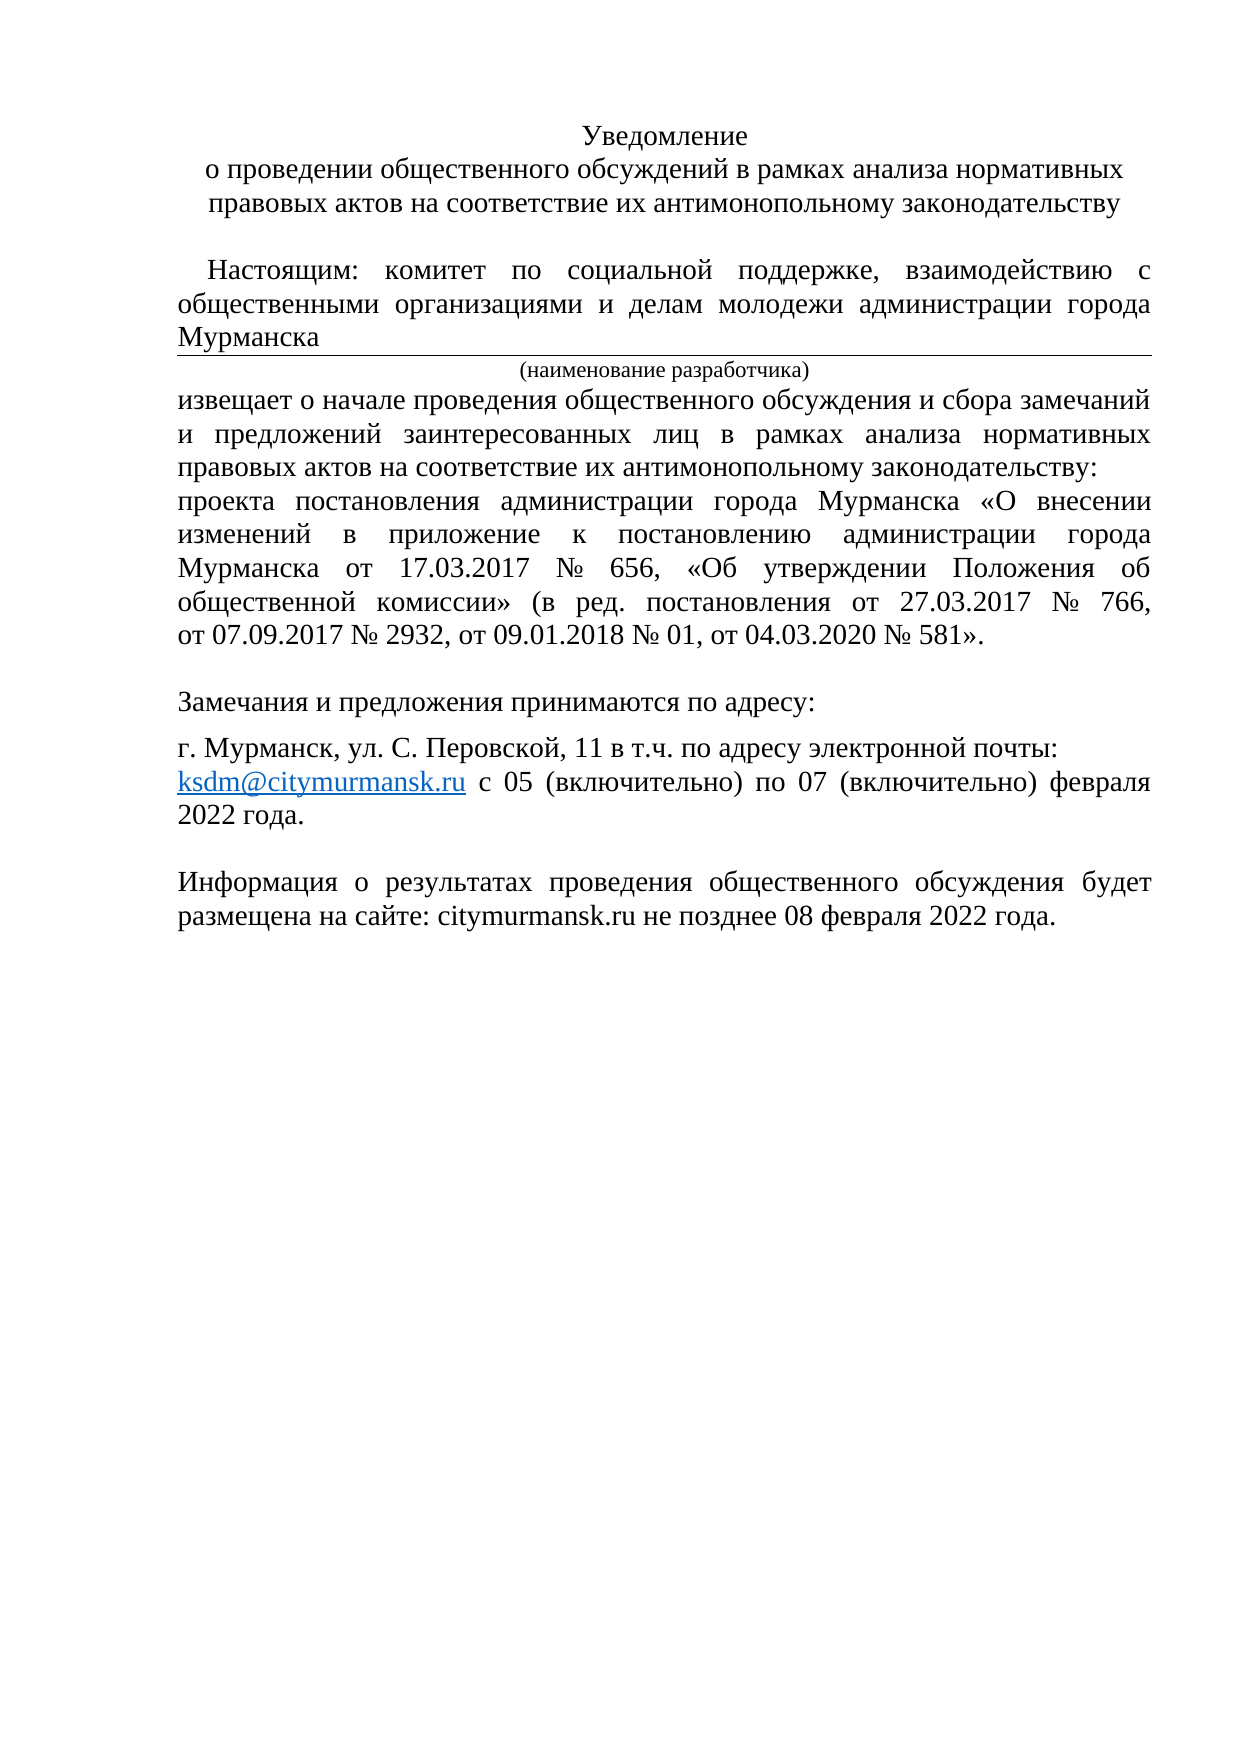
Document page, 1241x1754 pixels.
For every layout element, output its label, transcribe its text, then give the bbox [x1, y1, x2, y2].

text ksdm@citymurmansk.ru с 05 (включительно) по 07 (включительно) февраля 2022 года. [177, 764, 1152, 831]
text г. Мурманск, ул. С. Перовской, 11 в т.ч. по адресу электронной почты: [177, 730, 1152, 764]
text (наименование разработчика) [177, 356, 1152, 382]
text Информация о результатах проведения общественного обсуждения будет размещена на сайте: citymurmansk.ru не позднее 08 февраля 2022 года. [177, 864, 1152, 932]
text Замечания и предложения принимаются по адресу: [177, 684, 1152, 718]
text извещает о начале проведения общественного обсуждения и сбора замечаний и предложений заинтересованных лиц в рамках анализа нормативных правовых актов на соответствие их антимонопольному законодательству: [177, 382, 1152, 483]
text проекта постановления администрации города Мурманска «О внесении изменений в приложение к постановлению администрации города Мурманска от 17.03.2017 № 656, «Об утверждении Положения об общественной комиссии» (в ред. постановления от 27.03.2017 № 766, от 07.09.2017 № 2932, от 09.01.2018 № 01, от 04.03.2020 № 581». [177, 483, 1152, 651]
text Уведомление [177, 118, 1152, 152]
text о проведении общественного обсуждений в рамках анализа нормативных правовых актов на соответствие их антимонопольному законодательству [177, 152, 1152, 219]
text Настоящим: комитет по социальной поддержке, взаимодействию с общественными организациями и делам молодежи администрации города Мурманска [177, 252, 1152, 355]
